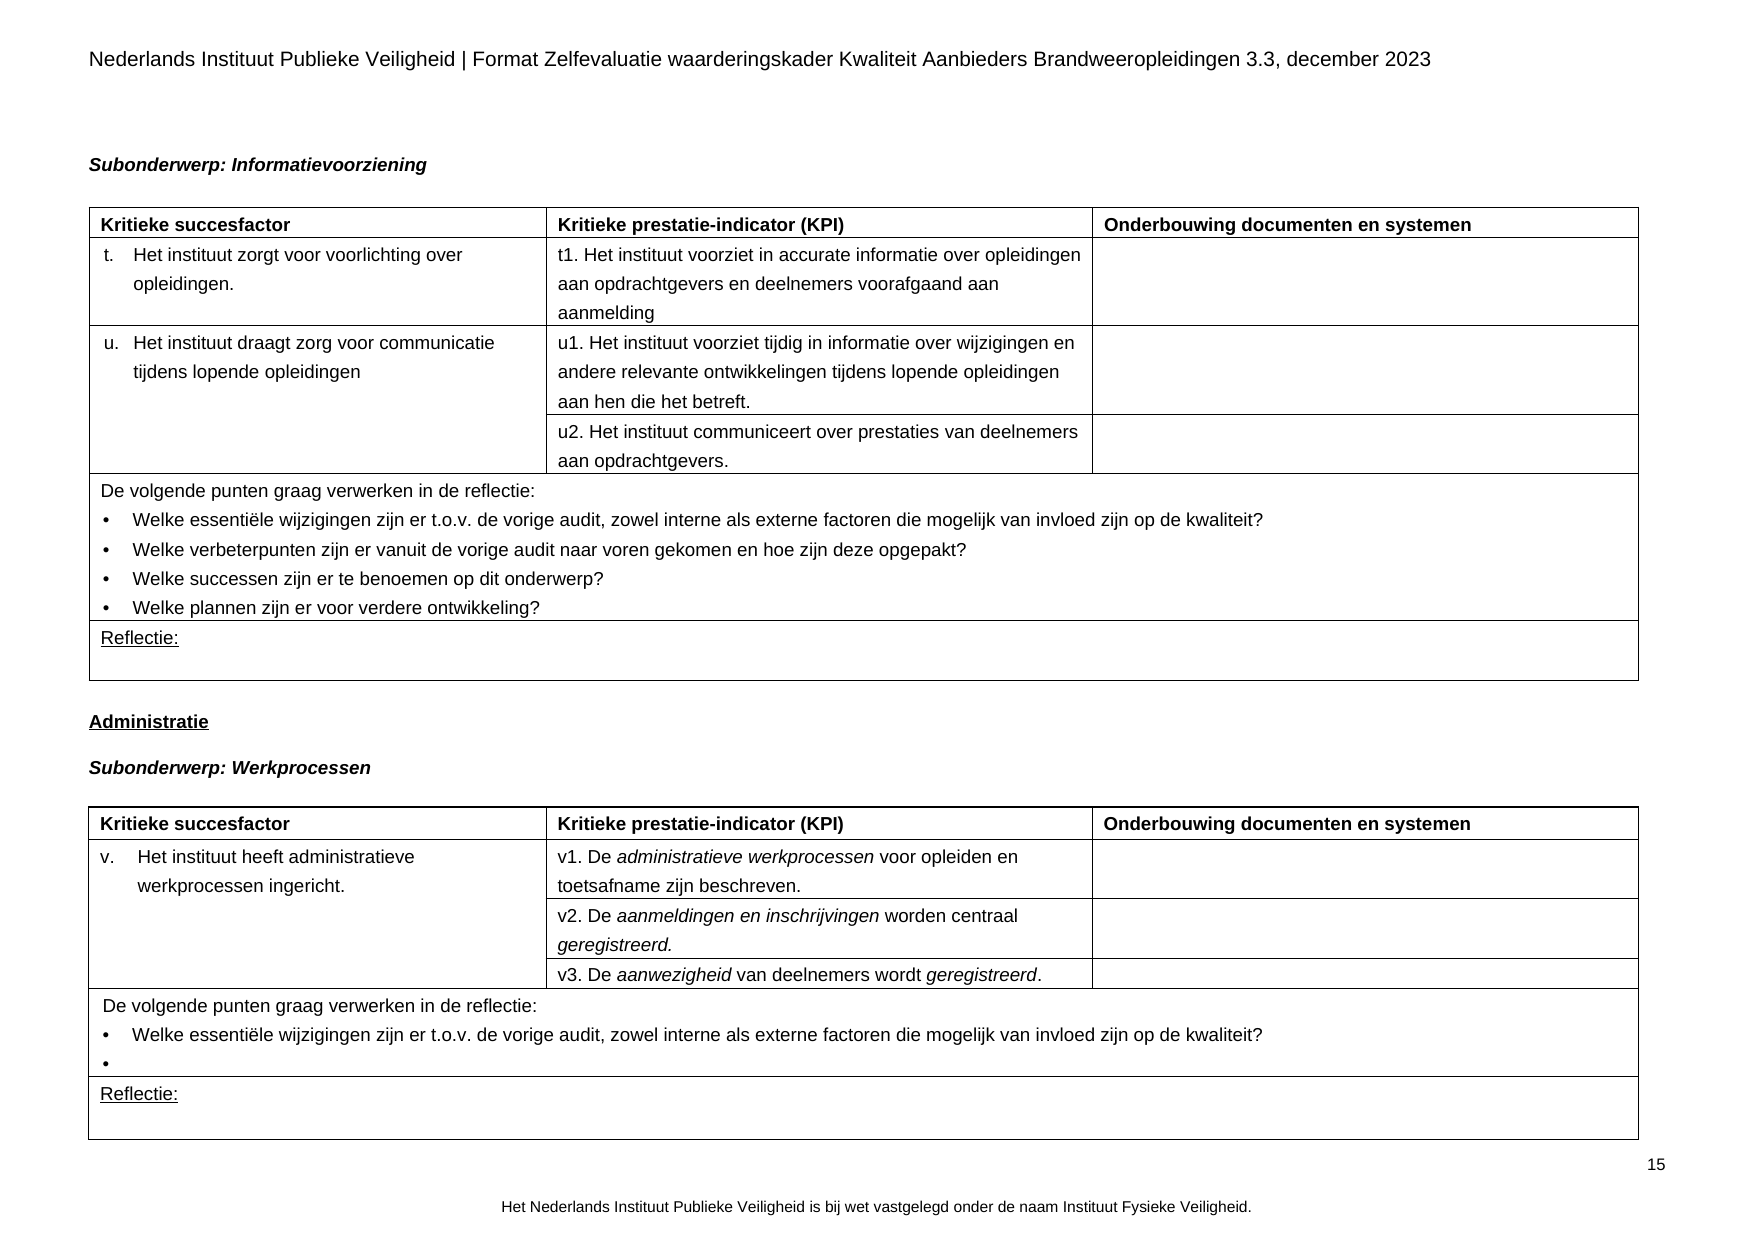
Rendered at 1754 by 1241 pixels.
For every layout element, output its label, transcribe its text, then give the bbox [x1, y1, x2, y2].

table_cell De volgende punten graag verwerken in de reflectie: • Welke essentiële wijzigingen zijn er t.o.v. de vorige audit, zowel interne als externe factoren die mogelijk van invloed zijn op de kwaliteit? • [89, 989, 1638, 1076]
table_cell Het instituut heeft administratieve werkprocessen ingericht. [89, 840, 546, 988]
text Subonderwerp: Werkprocessen [89, 757, 1665, 778]
table_cell [1093, 415, 1638, 473]
table_header Kritieke prestatie-indicator (KPI) [547, 208, 1092, 237]
table_header Kritieke succesfactor [89, 808, 546, 839]
table_cell De volgende punten graag verwerken in de reflectie: • Welke essentiële wijzigingen zijn er t.o.v. de vorige audit, zowel interne als externe factoren die mogelijk van invloed zijn op de kwaliteit? • Welke verbeterpunten zijn er vanuit de vorige audit naar voren gekomen en hoe zijn deze opgepakt? • Welke successen zijn er te benoemen op dit onderwerp? • Welke plannen zijn er voor verdere ontwikkeling? [90, 474, 1638, 620]
table_cell [1093, 238, 1638, 325]
table_cell Reflectie: [89, 1077, 1638, 1139]
table_cell t1. Het instituut voorziet in accurate informatie over opleidingen aan opdrachtgevers en deelnemers voorafgaand aan aanmelding [547, 238, 1092, 325]
table_cell Het instituut draagt zorg voor communicatie tijdens lopende opleidingen [90, 326, 546, 473]
table_header Kritieke succesfactor [90, 208, 546, 237]
table_cell [1093, 899, 1638, 957]
table_cell v3. De aanwezigheid van deelnemers wordt geregistreerd. [547, 959, 1092, 988]
table_cell [1093, 840, 1638, 898]
table_cell u1. Het instituut voorziet tijdig in informatie over wijzigingen en andere relevante ontwikkelingen tijdens lopende opleidingen aan hen die het betreft. [547, 326, 1092, 414]
text Administratie [89, 710, 1665, 732]
table_cell Het instituut zorgt voor voorlichting over opleidingen. [90, 238, 546, 325]
table_cell Reflectie: [90, 621, 1638, 680]
table_header Onderbouwing documenten en systemen [1093, 208, 1638, 237]
table_cell u2. Het instituut communiceert over prestaties van deelnemers aan opdrachtgevers. [547, 415, 1092, 473]
table_cell [1093, 326, 1638, 414]
table_header Onderbouwing documenten en systemen [1093, 808, 1638, 839]
text Subonderwerp: Informatievoorziening [89, 148, 1665, 177]
table_cell v1. De administratieve werkprocessen voor opleiden en toetsafname zijn beschreven. [547, 840, 1092, 898]
table_cell [1093, 959, 1638, 988]
table_cell v2. De aanmeldingen en inschrijvingen worden centraal geregistreerd. [547, 899, 1092, 957]
table_header Kritieke prestatie-indicator (KPI) [547, 808, 1092, 839]
